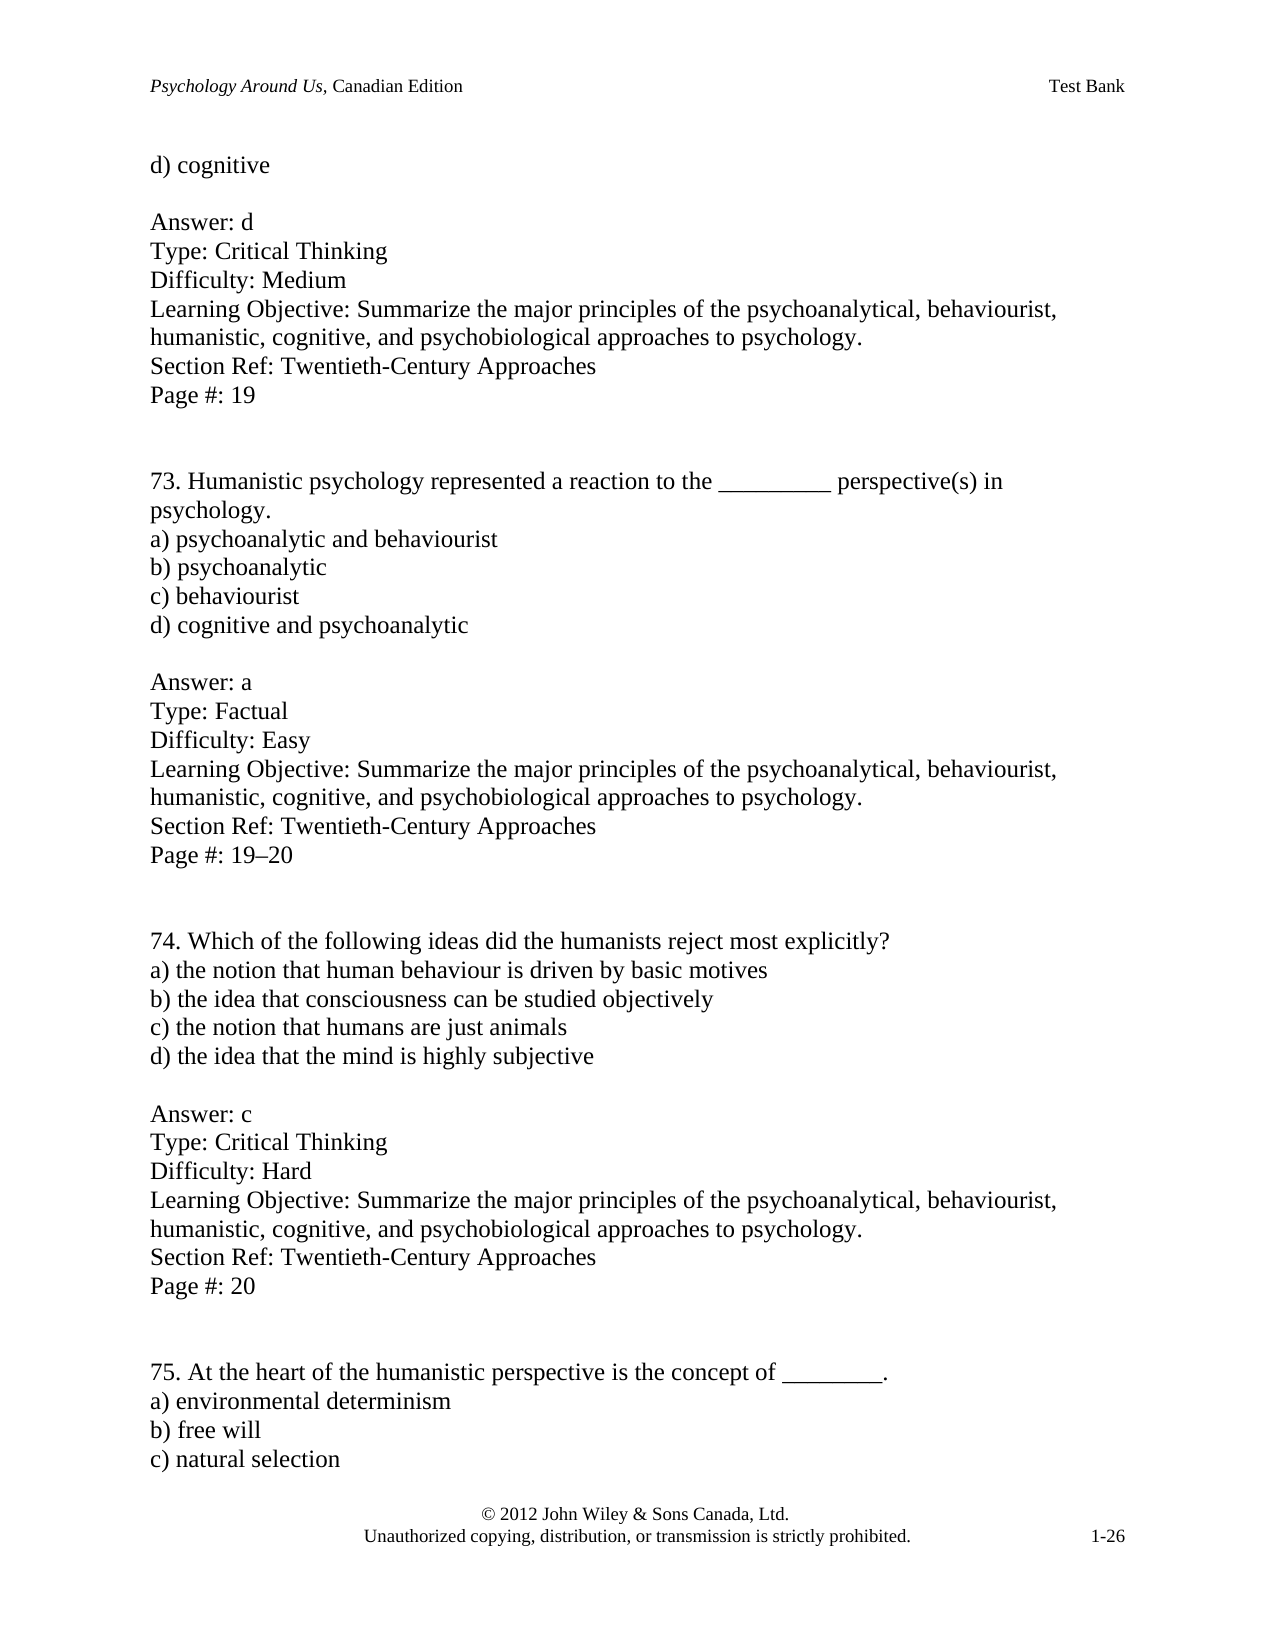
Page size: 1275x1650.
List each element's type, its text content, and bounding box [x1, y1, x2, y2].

text Type: Critical Thinking [150, 1127, 1125, 1156]
text Section Ref: Twentieth-Century Approaches [150, 811, 1125, 840]
text Type: Critical Thinking [150, 236, 1125, 265]
text a) psychoanalytic and behaviourist [150, 524, 1125, 552]
text a) the notion that human behaviour is driven by basic motives [150, 955, 1125, 984]
text Difficulty: Hard [150, 1156, 1125, 1185]
text b) the idea that consciousness can be studied objectively [150, 984, 1125, 1012]
text d) cognitive and psychoanalytic [150, 610, 1125, 639]
text Answer: a [150, 667, 1125, 696]
text 73. Humanistic psychology represented a reaction to the _________ perspective(s) in psychology. [150, 466, 1125, 524]
text 75. At the heart of the humanistic perspective is the concept of ________. [150, 1357, 1125, 1386]
text Type: Factual [150, 696, 1125, 725]
text a) environmental determinism [150, 1386, 1125, 1415]
text Page #: 19 [150, 380, 1125, 409]
text b) free will [150, 1415, 1125, 1444]
text c) natural selection [150, 1444, 1125, 1472]
text c) the notion that humans are just animals [150, 1012, 1125, 1041]
text c) behaviourist [150, 581, 1125, 610]
text d) the idea that the mind is highly subjective [150, 1041, 1125, 1070]
text Answer: c [150, 1099, 1125, 1127]
text Page #: 19–20 [150, 840, 1125, 869]
text d) cognitive [150, 150, 1125, 179]
text Difficulty: Medium [150, 265, 1125, 294]
text 74. Which of the following ideas did the humanists reject most explicitly? [150, 926, 1125, 955]
text Difficulty: Easy [150, 725, 1125, 754]
text Answer: d [150, 207, 1125, 236]
text Section Ref: Twentieth-Century Approaches [150, 351, 1125, 380]
text Section Ref: Twentieth-Century Approaches [150, 1242, 1125, 1271]
text b) psychoanalytic [150, 552, 1125, 581]
text Page #: 20 [150, 1271, 1125, 1300]
